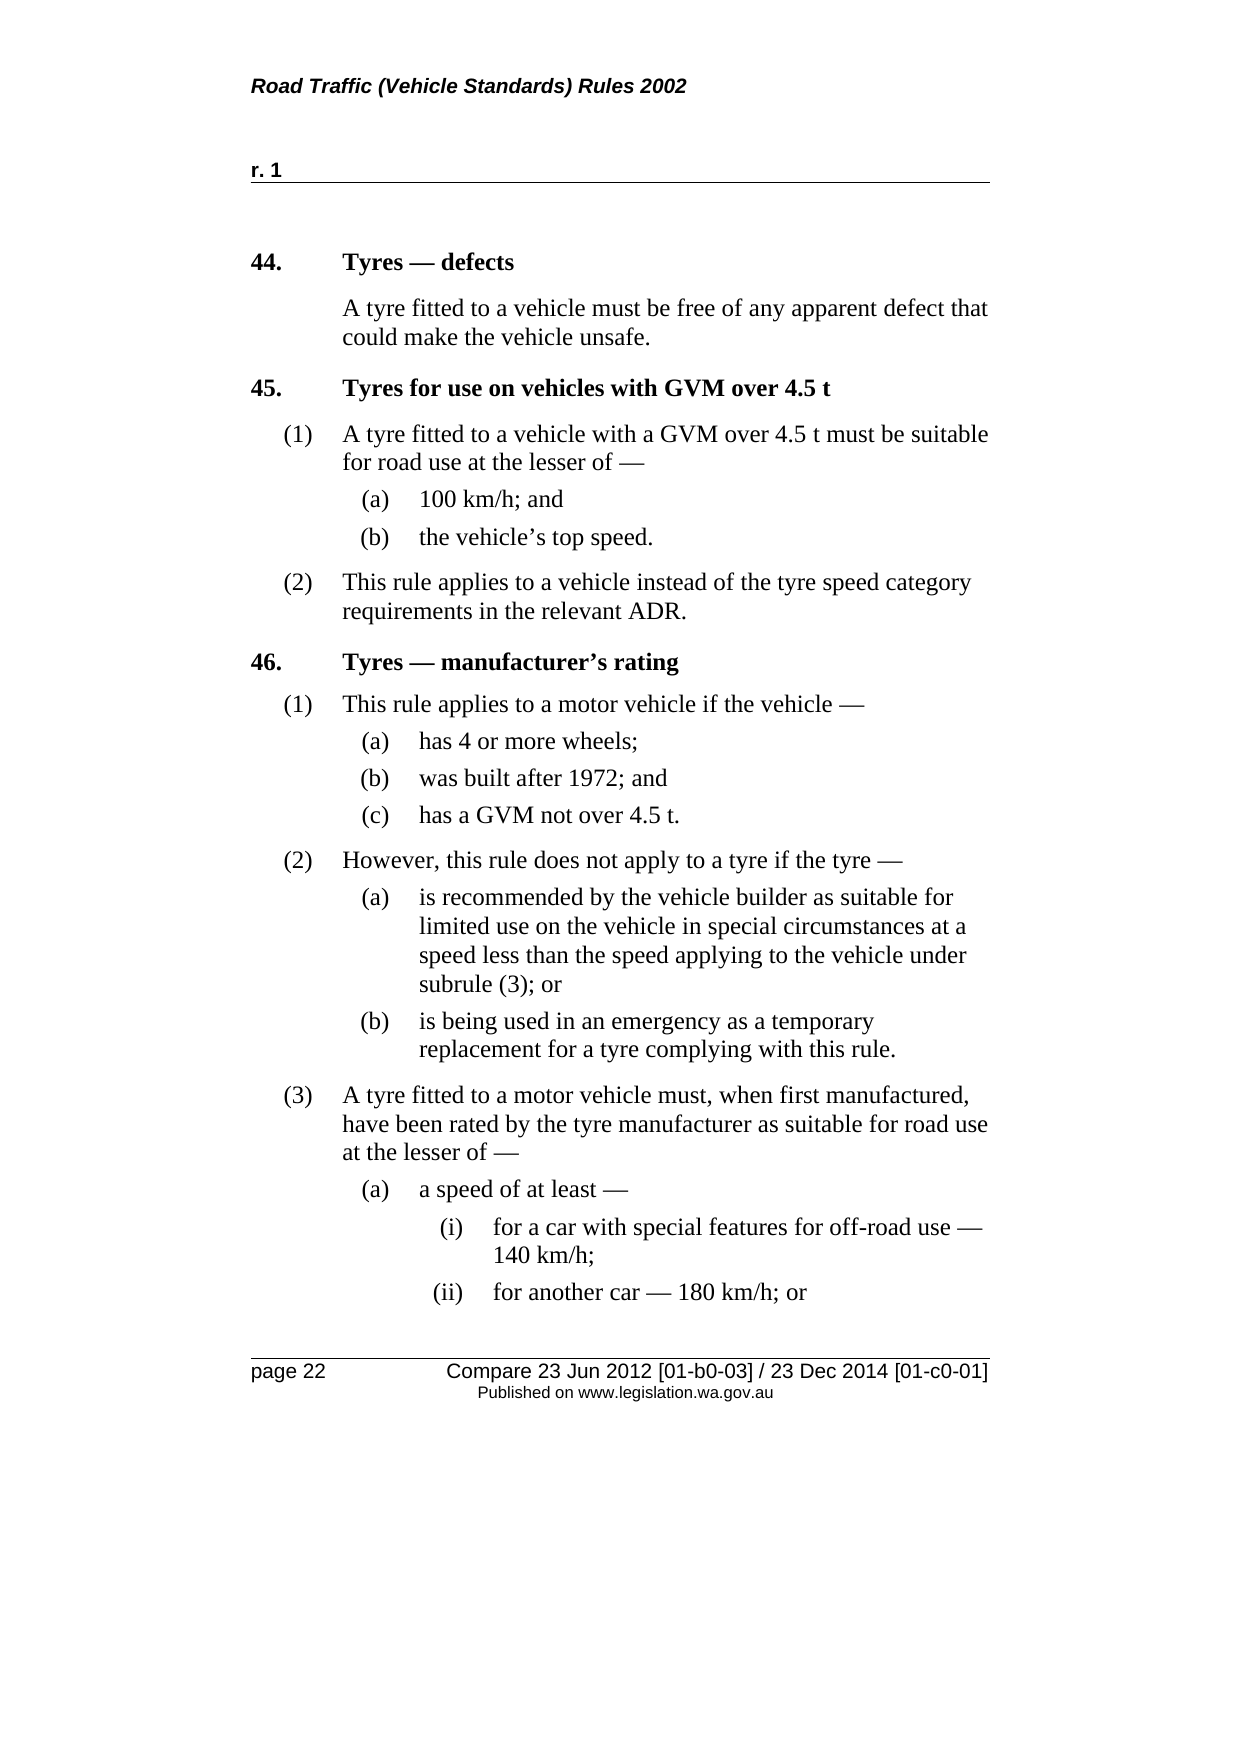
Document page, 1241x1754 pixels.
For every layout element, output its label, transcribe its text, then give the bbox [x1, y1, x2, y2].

text (2) This rule applies to a vehicle instead of the tyre speed category requirements in the relevant ADR. [251, 567, 990, 624]
text (c) has a GVM not over 4.5 t. [251, 800, 990, 829]
text (b) the vehicle’s top speed. [251, 522, 990, 550]
text (a) 100 km/h; and [251, 484, 990, 513]
text (a) has 4 or more wheels; [251, 726, 990, 754]
subtitle 45. Tyres for use on vehicles with GVM over 4.5 t [251, 373, 990, 402]
subtitle 44. Tyres — defects [251, 247, 990, 276]
text (3) A tyre fitted to a motor vehicle must, when first manufactured, have been rated by the tyre manufacturer as suitable for road use at the lesser of — [251, 1080, 990, 1166]
text A tyre fitted to a vehicle must be free of any apparent defect that could make the vehicle unsafe. [251, 293, 990, 350]
text (ii) for another car — 180 km/h; or [251, 1277, 990, 1306]
text (a) a speed of at least — [251, 1174, 990, 1203]
text (b) was built after 1972; and [251, 763, 990, 792]
text (i) for a car with special features for off-road use —140 km/h; [251, 1212, 990, 1269]
text (1) A tyre fitted to a vehicle with a GVM over 4.5 t must be suitable for road use at the lesser of — [251, 419, 990, 476]
text (2) However, this rule does not apply to a tyre if the tyre — [251, 845, 990, 874]
subtitle 46. Tyres — manufacturer’s rating [251, 647, 990, 676]
text (1) This rule applies to a motor vehicle if the vehicle — [251, 689, 990, 717]
text (b) is being used in an emergency as a temporary replacement for a tyre complying with this rule. [251, 1006, 990, 1063]
text (a) is recommended by the vehicle builder as suitable for limited use on the vehicle in special circumstances at a speed less than the speed applying to the vehicle under subrule (3); or [251, 882, 990, 997]
